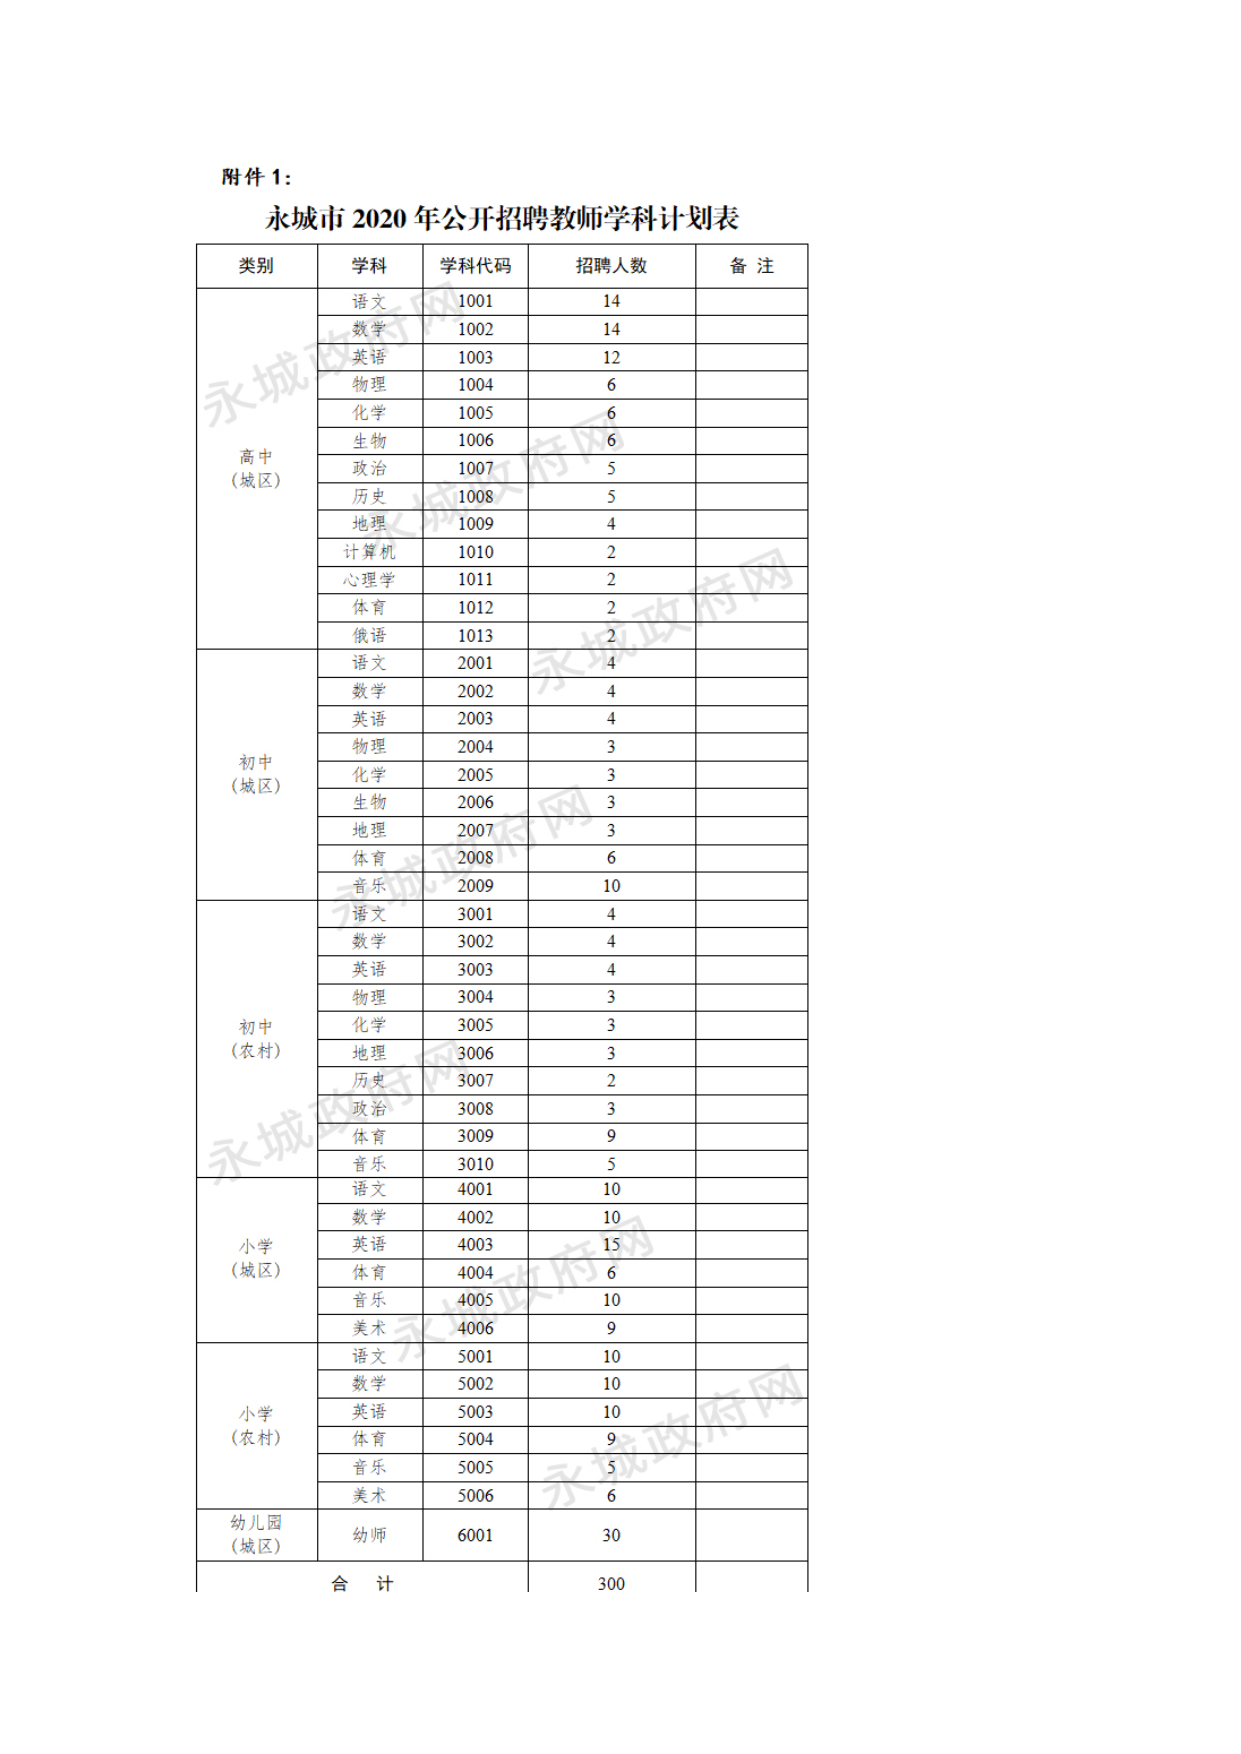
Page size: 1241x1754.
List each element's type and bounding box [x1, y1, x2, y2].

picture [187, 162, 821, 1592]
